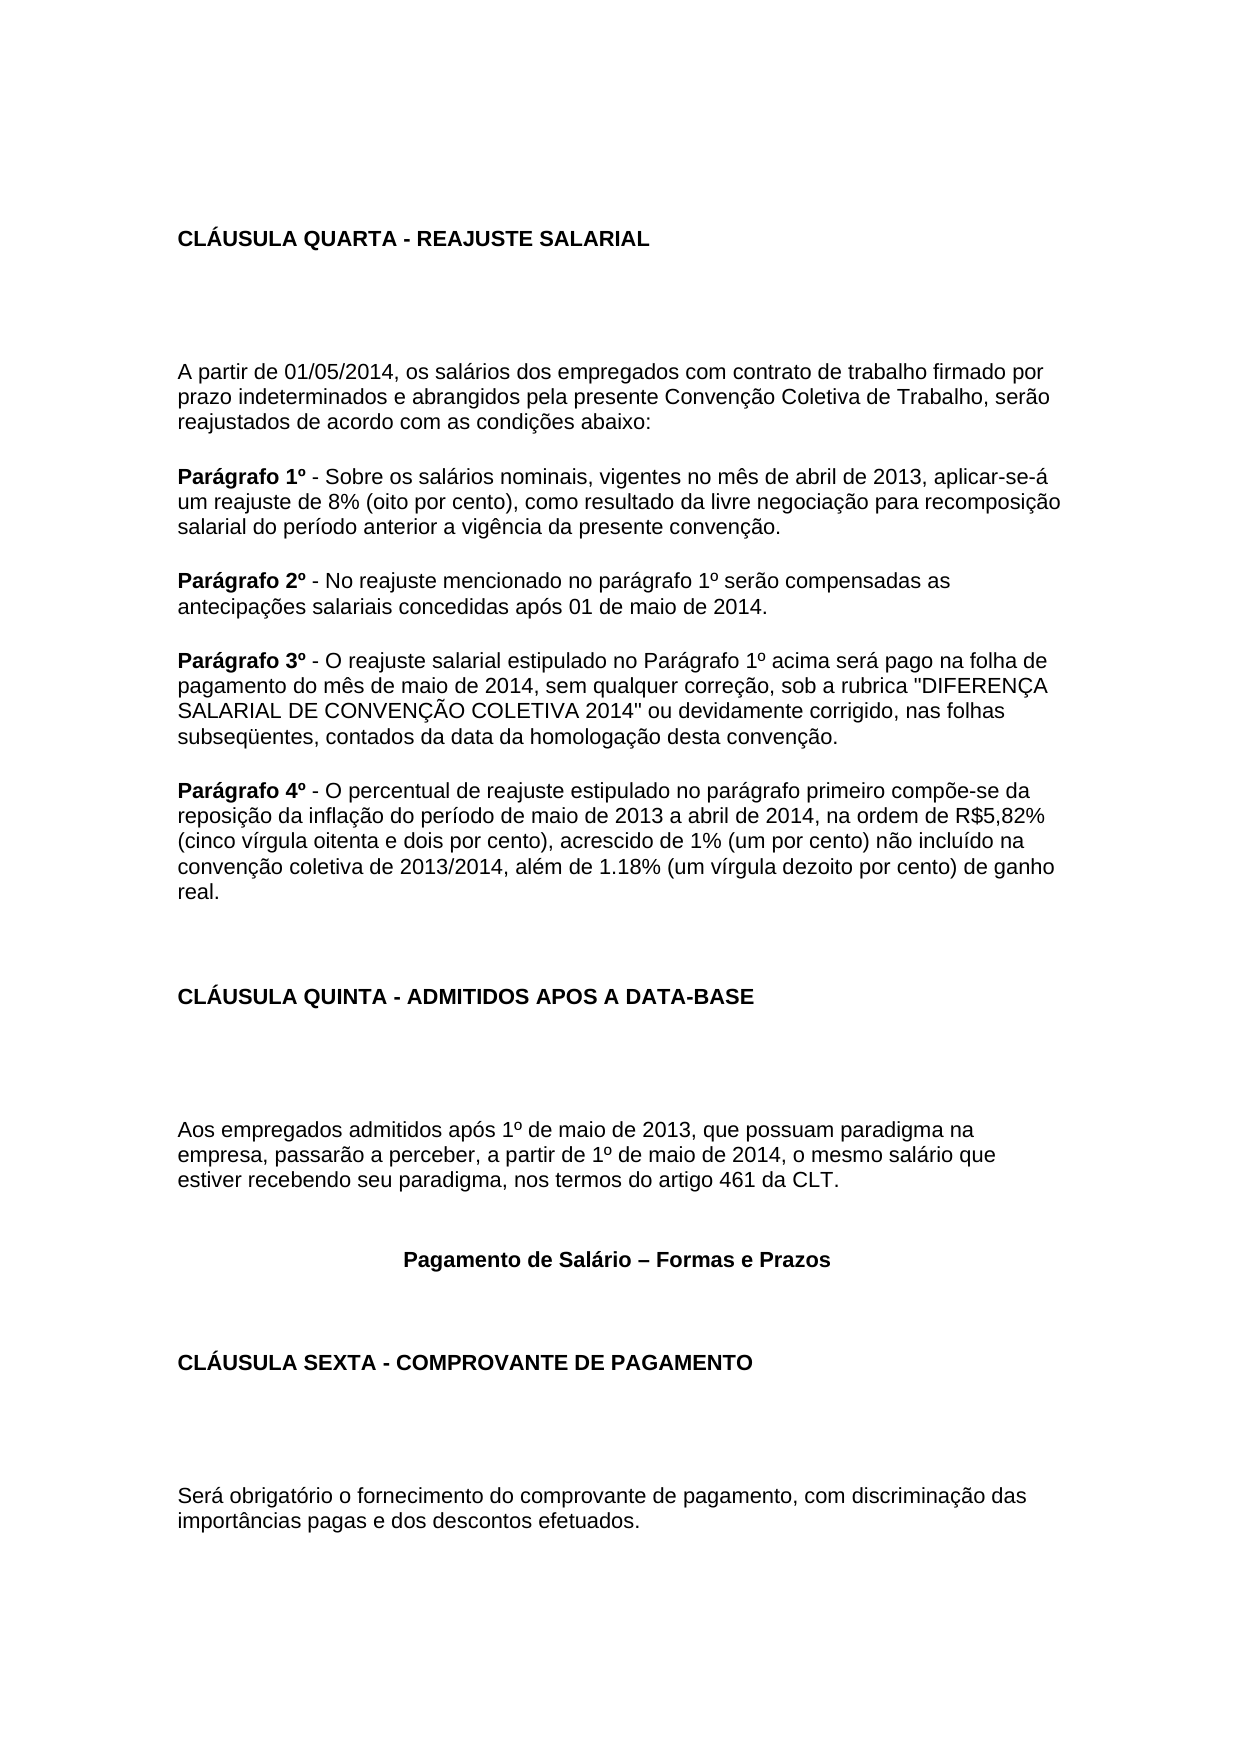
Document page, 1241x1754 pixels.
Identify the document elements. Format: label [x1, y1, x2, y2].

table_cell [177, 148, 1063, 1588]
